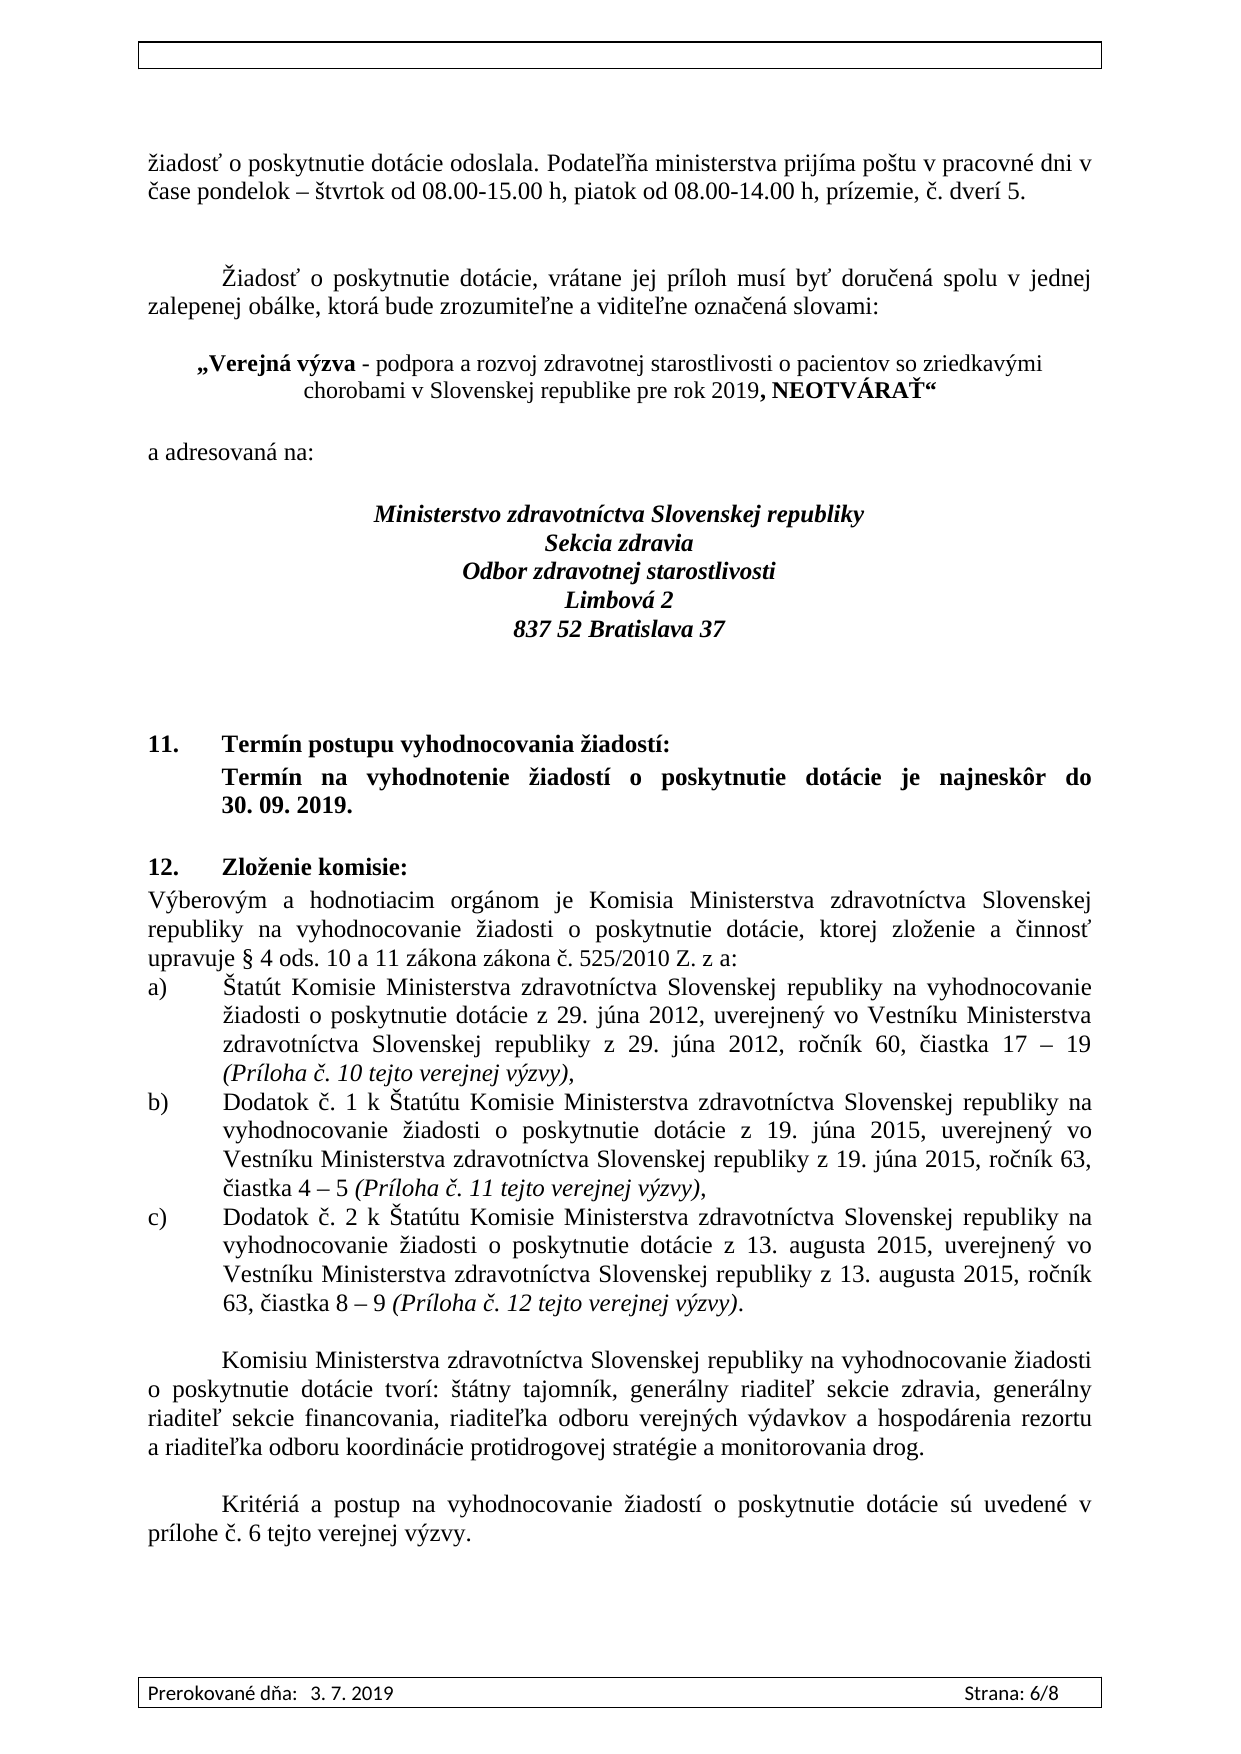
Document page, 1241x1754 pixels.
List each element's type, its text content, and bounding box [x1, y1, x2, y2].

text „Verejná výzva - podpora a rozvoj zdravotnej starostlivosti o pacientov so zriedkavými chorobami v Slovenskej republike pre rok 2019, NEOTVÁRAŤ“ [148, 349, 1093, 404]
list Dodatok č. 1 k Štatútu Komisie Ministerstva zdravotníctva Slovenskej republiky na vyhodnocovanie žiadosti o poskytnutie dotácie z 19. júna 2015, uverejnený vo Vestníku Ministerstva zdravotníctva Slovenskej republiky z 19. júna 2015, ročník 63, čiastka 4 – 5 (Príloha č. 11 tejto verejnej výzvy), [148, 1087, 1093, 1202]
text 11. Termín postupu vyhodnocovania žiadostí: [148, 729, 1093, 758]
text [148, 148, 1093, 205]
text a adresovaná na: [148, 437, 1093, 466]
text Komisiu Ministerstva zdravotníctva Slovenskej republiky na vyhodnocovanie žiadosti o poskytnutie dotácie tvorí: štátny tajomník, generálny riaditeľ sekcie zdravia, generálny riaditeľ sekcie financovania, riaditeľka odboru verejných výdavkov a hospodárenia rezortu a riaditeľka odboru koordinácie protidrogovej stratégie a monitorovania drog. [148, 1345, 1093, 1460]
text Sekcia zdravia [148, 528, 1093, 556]
text 837 52 Bratislava 37 [148, 614, 1093, 643]
text 12. Zloženie komisie: [148, 852, 1093, 881]
text Ministerstvo zdravotníctva Slovenskej republiky [148, 499, 1093, 528]
text Termín na vyhodnotenie žiadostí o poskytnutie dotácie je najneskôr do 30. 09. 2019. [221, 762, 1093, 819]
text Limbová 2 [148, 585, 1093, 614]
list Štatút Komisie Ministerstva zdravotníctva Slovenskej republiky na vyhodnocovanie žiadosti o poskytnutie dotácie z 29. júna 2012, uverejnený vo Vestníku Ministerstva zdravotníctva Slovenskej republiky z 29. júna 2012, ročník 60, čiastka 17 – 19 (Príloha č. 10 tejto verejnej výzvy), [148, 972, 1093, 1087]
text Kritériá a postup na vyhodnocovanie žiadostí o poskytnutie dotácie sú uvedené v prílohe č. 6 tejto verejnej výzvy. [148, 1489, 1093, 1547]
text Žiadosť o poskytnutie dotácie, vrátane jej príloh musí byť doručená spolu v jednej zalepenej obálke, ktorá bude zrozumiteľne a viditeľne označená slovami: [148, 263, 1093, 320]
text Odbor zdravotnej starostlivosti [148, 556, 1093, 585]
text Výberovým a hodnotiacim orgánom je Komisia Ministerstva zdravotníctva Slovenskej republiky na vyhodnocovanie žiadosti o poskytnutie dotácie, ktorej zloženie a činnosť upravuje § 4 ods. 10 a 11 zákona zákona č. 525/2010 Z. z a: [148, 885, 1093, 972]
list Dodatok č. 2 k Štatútu Komisie Ministerstva zdravotníctva Slovenskej republiky na vyhodnocovanie žiadosti o poskytnutie dotácie z 13. augusta 2015, uverejnený vo Vestníku Ministerstva zdravotníctva Slovenskej republiky z 13. augusta 2015, ročník 63, čiastka 8 – 9 (Príloha č. 12 tejto verejnej výzvy). [148, 1202, 1093, 1317]
